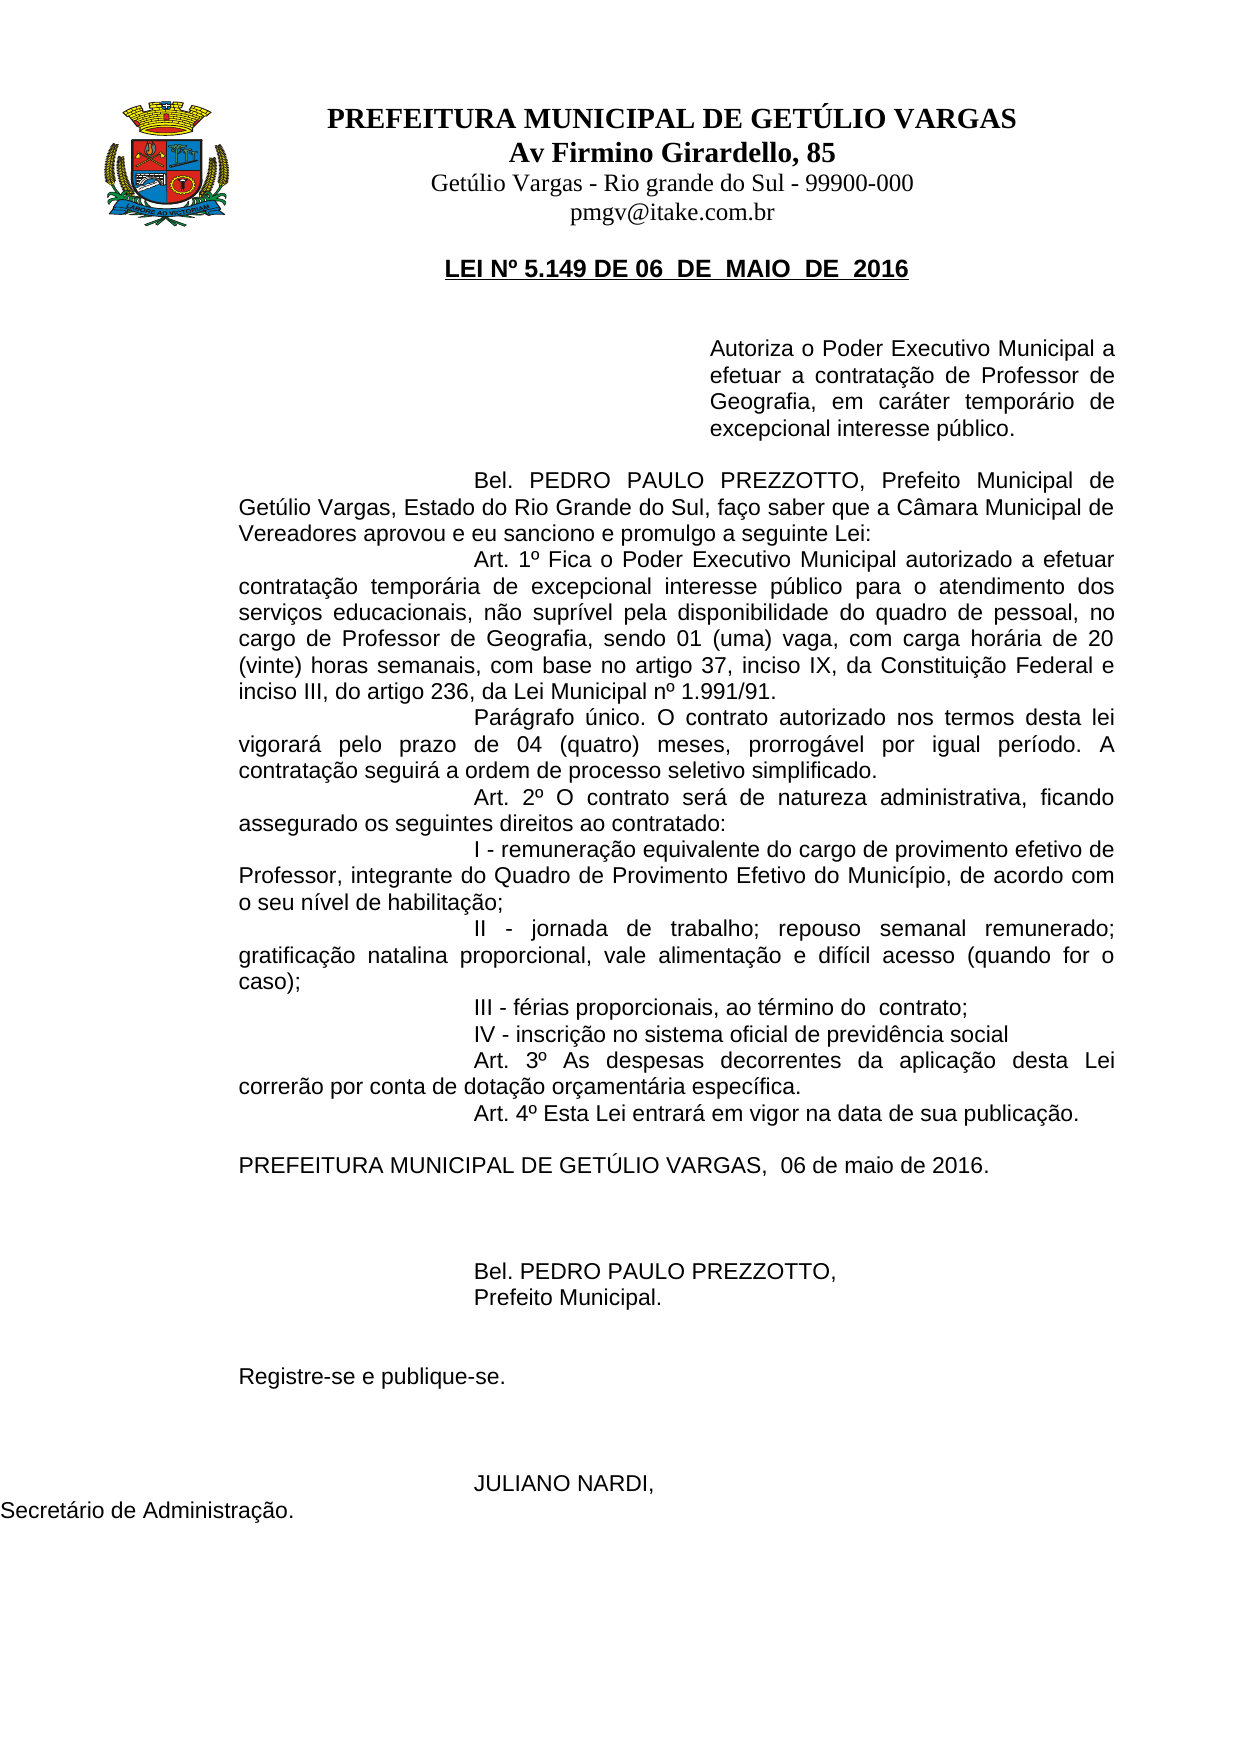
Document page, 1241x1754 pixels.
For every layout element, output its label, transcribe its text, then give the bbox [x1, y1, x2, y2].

text Bel. PEDRO PAULO PREZZOTTO, [238, 1258, 1115, 1284]
text Prefeito Municipal. [238, 1284, 1115, 1311]
text Art. 1º Fica o Poder Executivo Municipal autorizado a efetuar contratação temporária de excepcional interesse público para o atendimento dos serviços educacionais, não suprível pela disponibilidade do quadro de pessoal, no cargo de Professor de Geografia, sendo 01 (uma) vaga, com carga horária de 20 (vinte) horas semanais, com base no artigo 37, inciso IX, da Constituição Federal e inciso III, do artigo 236, da Lei Municipal nº 1.991/91. [238, 546, 1115, 704]
text III - férias proporcionais, ao término do contrato; [238, 994, 1115, 1021]
text Art. 3º As despesas decorrentes da aplicação desta Lei correrão por conta de dotação orçamentária específica. [238, 1047, 1115, 1100]
text Art. 4º Esta Lei entrará em vigor na data de sua publicação. PREFEITURA MUNICIPAL DE GETÚLIO VARGAS, 06 de maio de 2016. [238, 1100, 1115, 1179]
text Bel. PEDRO PAULO PREZZOTTO, Prefeito Municipal de Getúlio Vargas, Estado do Rio Grande do Sul, faço saber que a Câmara Municipal de Vereadores aprovou e eu sanciono e promulgo a seguinte Lei: [238, 467, 1115, 546]
text IV - inscrição no sistema oficial de previdência social [238, 1021, 1115, 1047]
text I - remuneração equivalente do cargo de provimento efetivo de Professor, integrante do Quadro de Provimento Efetivo do Município, de acordo com o seu nível de habilitação; [238, 836, 1115, 915]
text Registre-se e publique-se. [238, 1311, 1115, 1389]
text Secretário de Administração. [0, 1497, 1240, 1523]
text Art. 2º O contrato será de natureza administrativa, ficando assegurado os seguintes direitos ao contratado: [238, 783, 1115, 836]
text Autoriza o Poder Executivo Municipal a efetuar a contratação de Professor de Geografia, em caráter temporário de excepcional interesse público. [709, 335, 1115, 441]
text Parágrafo único. O contrato autorizado nos termos desta lei vigorará pelo prazo de 04 (quatro) meses, prorrogável por igual período. A contratação seguirá a ordem de processo seletivo simplificado. [238, 704, 1115, 783]
text II - jornada de trabalho; repouso semanal remunerado; gratificação natalina proporcional, vale alimentação e difícil acesso (quando for o caso); [238, 915, 1115, 994]
text LEI Nº 5.149 DE 06 DE MAIO DE 2016 [238, 254, 1115, 283]
text JULIANO NARDI, [238, 1470, 1115, 1497]
